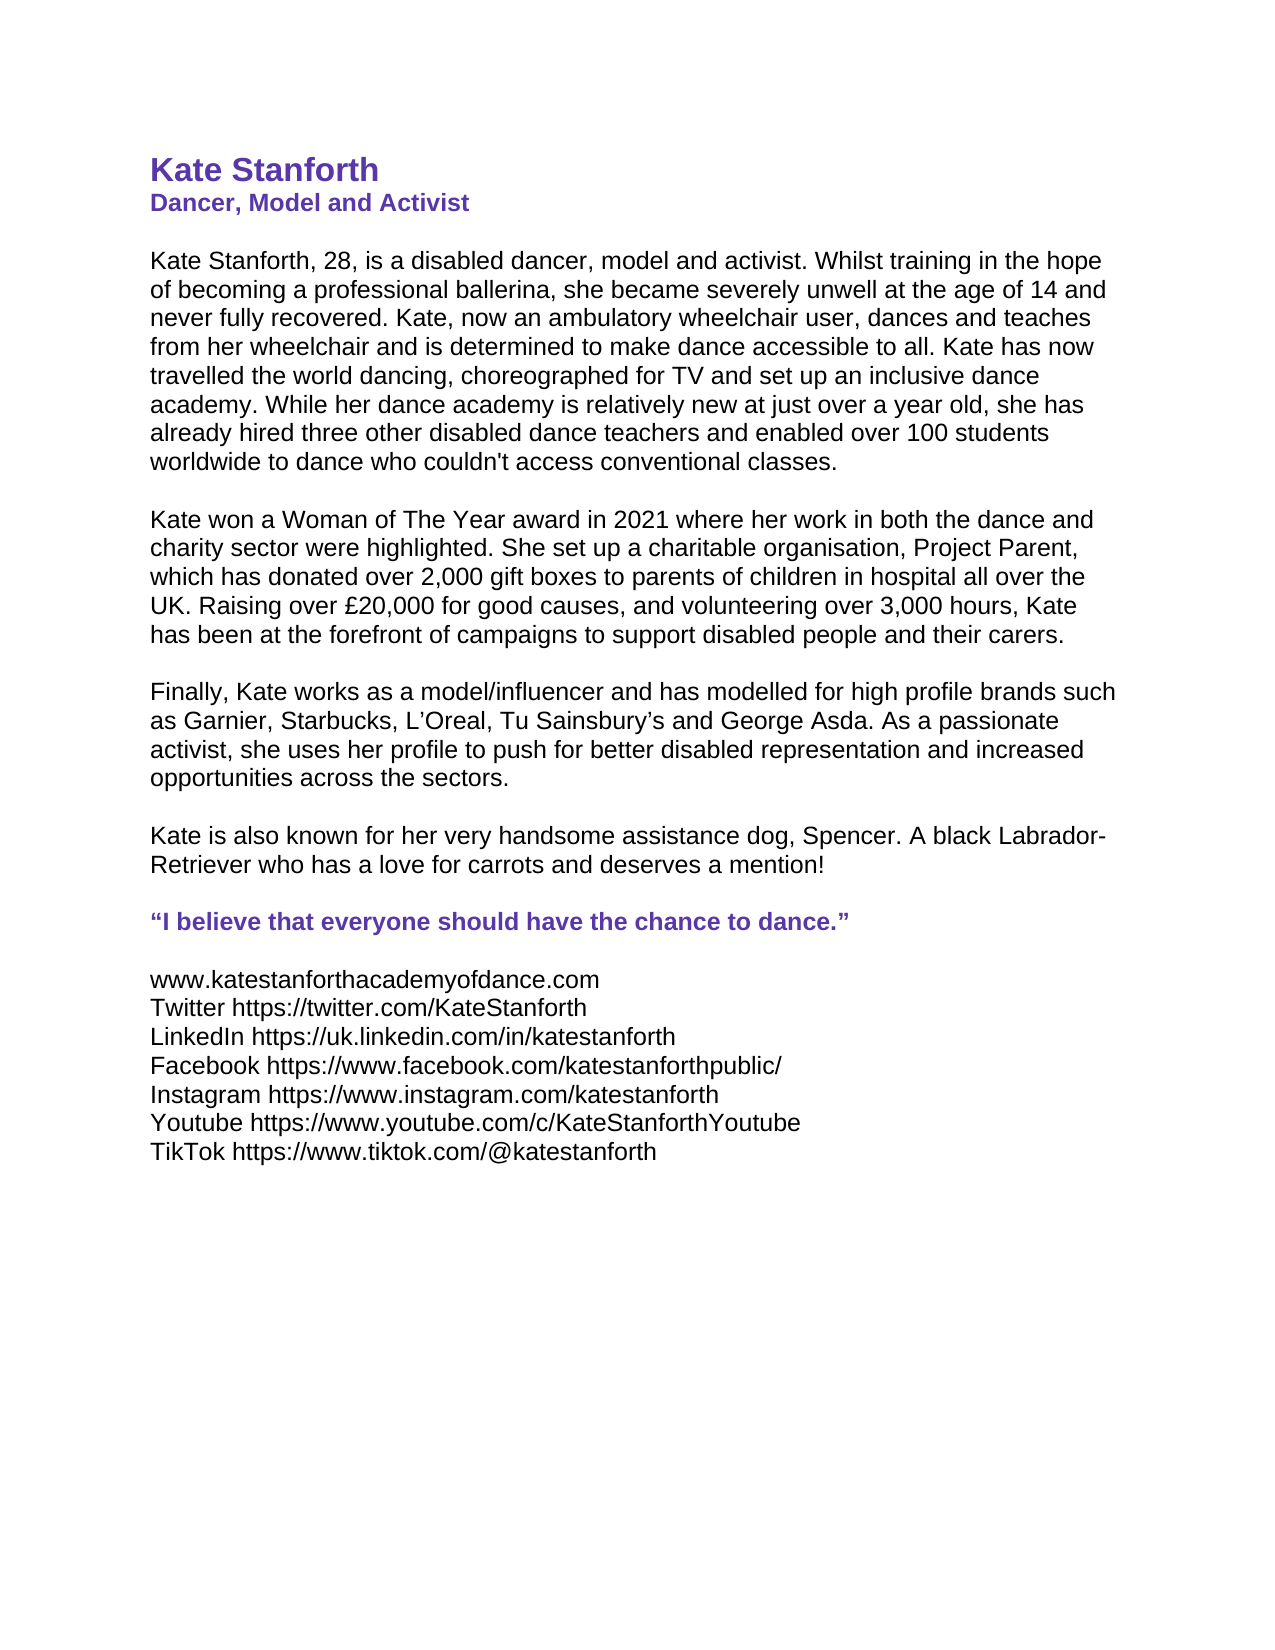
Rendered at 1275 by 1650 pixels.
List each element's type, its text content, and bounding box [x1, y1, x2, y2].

text Kate is also known for her very handsome assistance dog, Spencer. A black Labrador-Retriever who has a love for carrots and deserves a mention! [150, 821, 1125, 878]
text Youtube https://www.youtube.com/c/KateStanforthYoutube [150, 1108, 1125, 1137]
text Kate won a Woman of The Year award in 2021 where her work in both the dance and charity sector were highlighted. She set up a charitable organisation, Project Parent, which has donated over 2,000 gift boxes to parents of children in hospital all over the UK. Raising over £20,000 for good causes, and volunteering over 3,000 hours, Kate has been at the forefront of campaigns to support disabled people and their carers. [150, 505, 1125, 648]
subtitle Kate Stanforth [150, 150, 1125, 188]
text TikTok https://www.tiktok.com/@katestanforth [150, 1137, 1125, 1166]
text Instagram https://www.instagram.com/katestanforth [150, 1080, 1125, 1108]
text Facebook https://www.facebook.com/katestanforthpublic/ [150, 1051, 1125, 1080]
text Kate Stanforth, 28, is a disabled dancer, model and activist. Whilst training in the hope of becoming a professional ballerina, she became severely unwell at the age of 14 and never fully recovered. Kate, now an ambulatory wheelchair user, dances and teaches from her wheelchair and is determined to make dance accessible to all. Kate has now travelled the world dancing, choreographed for TV and set up an inclusive dance academy. While her dance academy is relatively new at just over a year old, she has already hired three other disabled dance teachers and enabled over 100 students worldwide to dance who couldn't access conventional classes. [150, 246, 1125, 476]
text Twitter https://twitter.com/KateStanforth [150, 993, 1125, 1022]
text LinkedIn https://uk.linkedin.com/in/katestanforth [150, 1022, 1125, 1051]
subtitle “I believe that everyone should have the chance to dance.” [150, 907, 1125, 936]
text www.katestanforthacademyofdance.com [150, 965, 1125, 993]
text Finally, Kate works as a model/influencer and has modelled for high profile brands such as Garnier, Starbucks, L’Oreal, Tu Sainsbury’s and George Asda. As a passionate activist, she uses her profile to push for better disabled representation and increased opportunities across the sectors. [150, 677, 1125, 792]
subtitle Dancer, Model and Activist [150, 188, 1125, 217]
